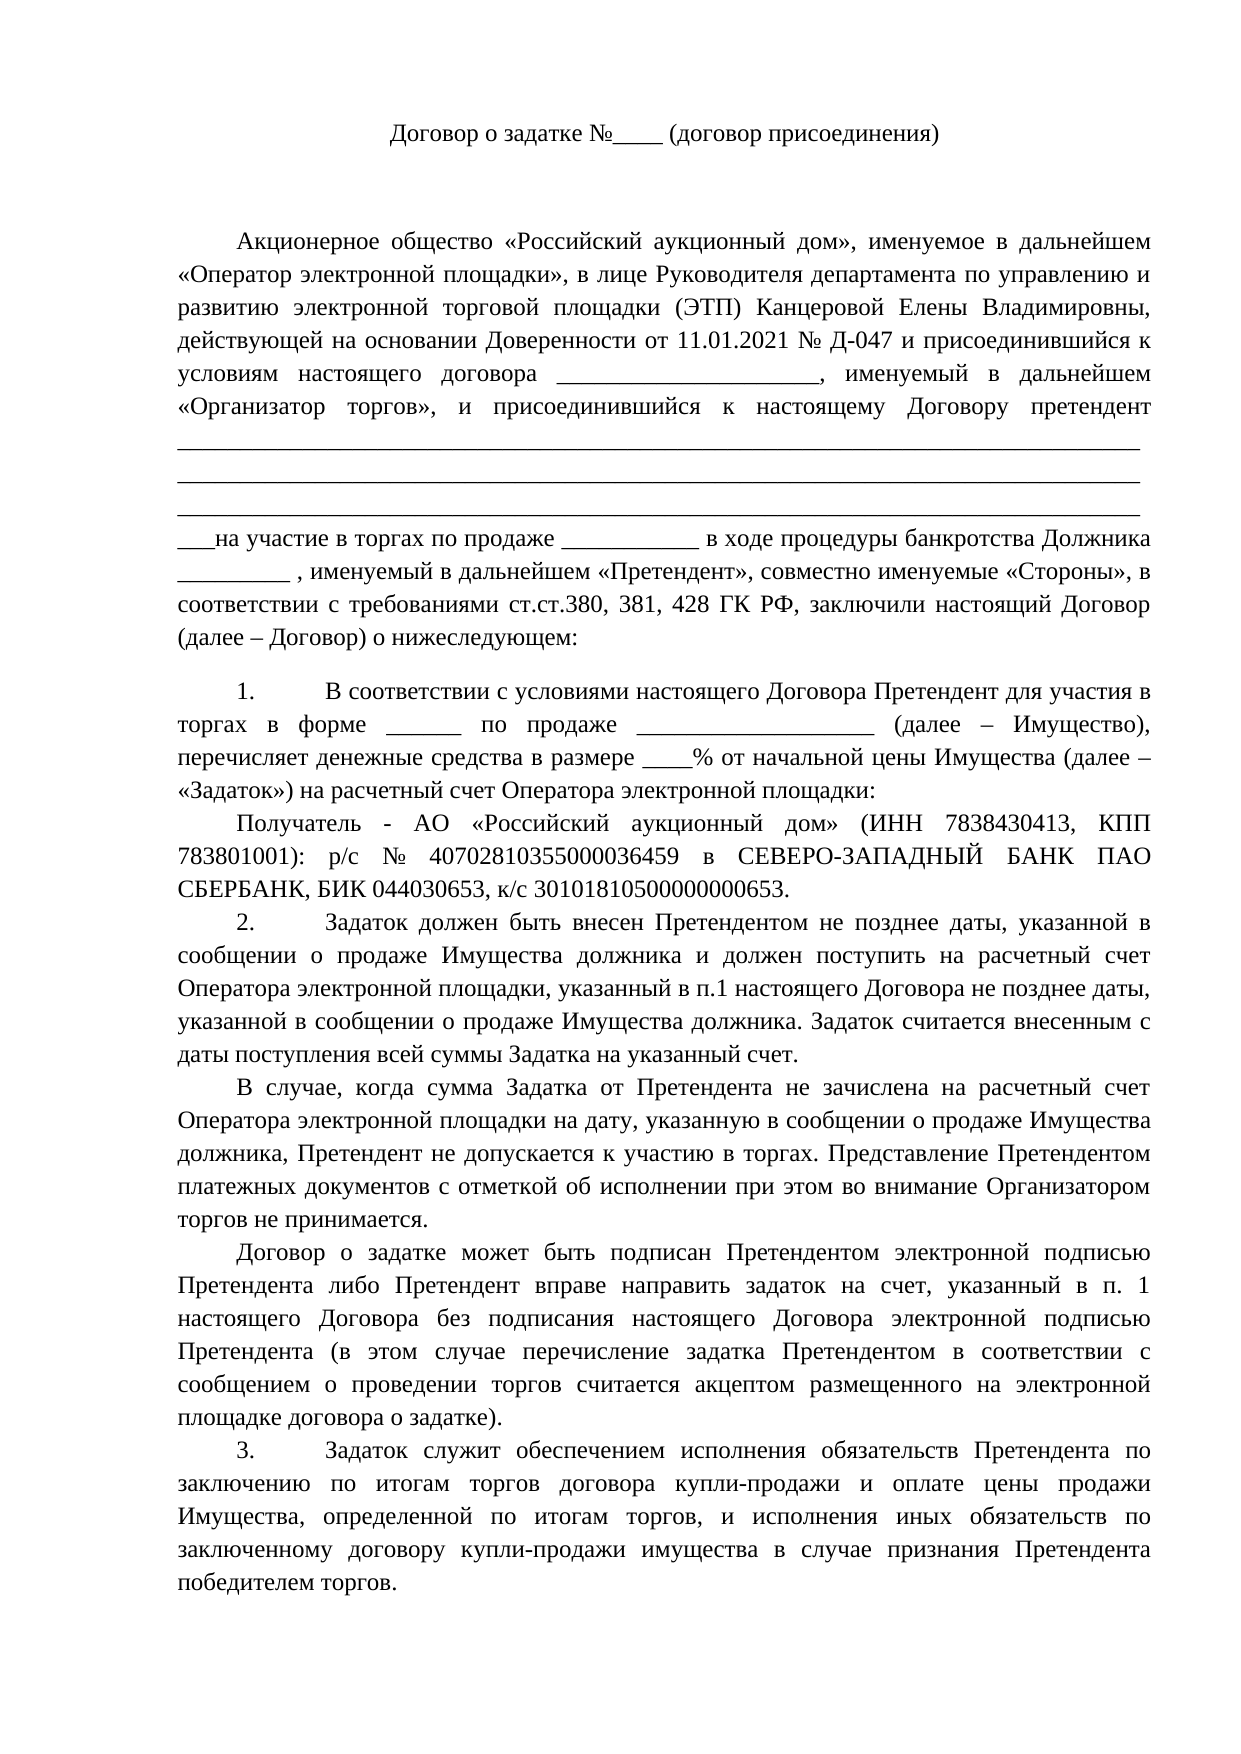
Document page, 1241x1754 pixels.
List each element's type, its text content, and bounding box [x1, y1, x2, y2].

list Задаток должен быть внесен Претендентом не позднее даты, указанной в сообщении о продаже Имущества должника и должен поступить на расчетный счет Оператора электронной площадки, указанный в п.1 настоящего Договора не позднее даты, указанной в сообщении о продаже Имущества должника. Задаток считается внесенным с даты поступления всей суммы Задатка на указанный счет. [177, 907, 1152, 1068]
list Договор о задатке может быть подписан Претендентом электронной подписью Претендента либо Претендент вправе направить задаток на счет, указанный в п. 1 настоящего Договора без подписания настоящего Договора электронной подписью Претендента (в этом случае перечисление задатка Претендентом в соответствии с сообщением о проведении торгов считается акцептом размещенного на электронной площадке договора о задатке). [177, 1237, 1152, 1431]
list Задаток служит обеспечением исполнения обязательств Претендента по заключению по итогам торгов договора купли-продажи и оплате цены продажи Имущества, определенной по итогам торгов, и исполнения иных обязательств по заключенному договору купли-продажи имущества в случае признания Претендента победителем торгов. [177, 1435, 1152, 1596]
list Получатель - АО «Российский аукционный дом» (ИНН 7838430413, КПП 783801001): р/с № 40702810355000036459 в СЕВЕРО-ЗАПАДНЫЙ БАНК ПАО СБЕРБАНК, БИК 044030653, к/с 30101810500000000653. [177, 808, 1152, 903]
list В соответствии с условиями настоящего Договора Претендент для участия в торгах в форме ______ по продаже ___________________ (далее – Имущество), перечисляет денежные средства в размере ____% от начальной цены Имущества (далее – «Задаток») на расчетный счет Оператора электронной площадки: [177, 676, 1152, 804]
text Акционерное общество «Российский аукционный дом», именуемое в дальнейшем «Оператор электронной площадки», в лице Руководителя департамента по управлению и развитию электронной торговой площадки (ЭТП) Канцеровой Елены Владимировны, действующей на основании Доверенности от 11.01.2021 № Д-047 и присоединившийся к условиям настоящего договора _____________________, именуемый в дальнейшем «Организатор торгов», и присоединившийся к настоящему Договору претендент __________________________________________________________________________________________________________________________________________________________________________________________________________________________________________на участие в торгах по продаже ___________ в ходе процедуры банкротства Должника _________ , именуемый в дальнейшем «Претендент», совместно именуемые «Стороны», в соответствии с требованиями ст.ст.380, 381, 428 ГК РФ, заключили настоящий Договор (далее – Договор) о нижеследующем: [177, 226, 1152, 651]
list В случае, когда сумма Задатка от Претендента не зачислена на расчетный счет Оператора электронной площадки на дату, указанную в сообщении о продаже Имущества должника, Претендент не допускается к участию в торгах. Представление Претендентом платежных документов с отметкой об исполнении при этом во внимание Организатором торгов не принимается. [177, 1072, 1152, 1233]
text Договор о задатке №____ (договор присоединения) [177, 118, 1152, 147]
